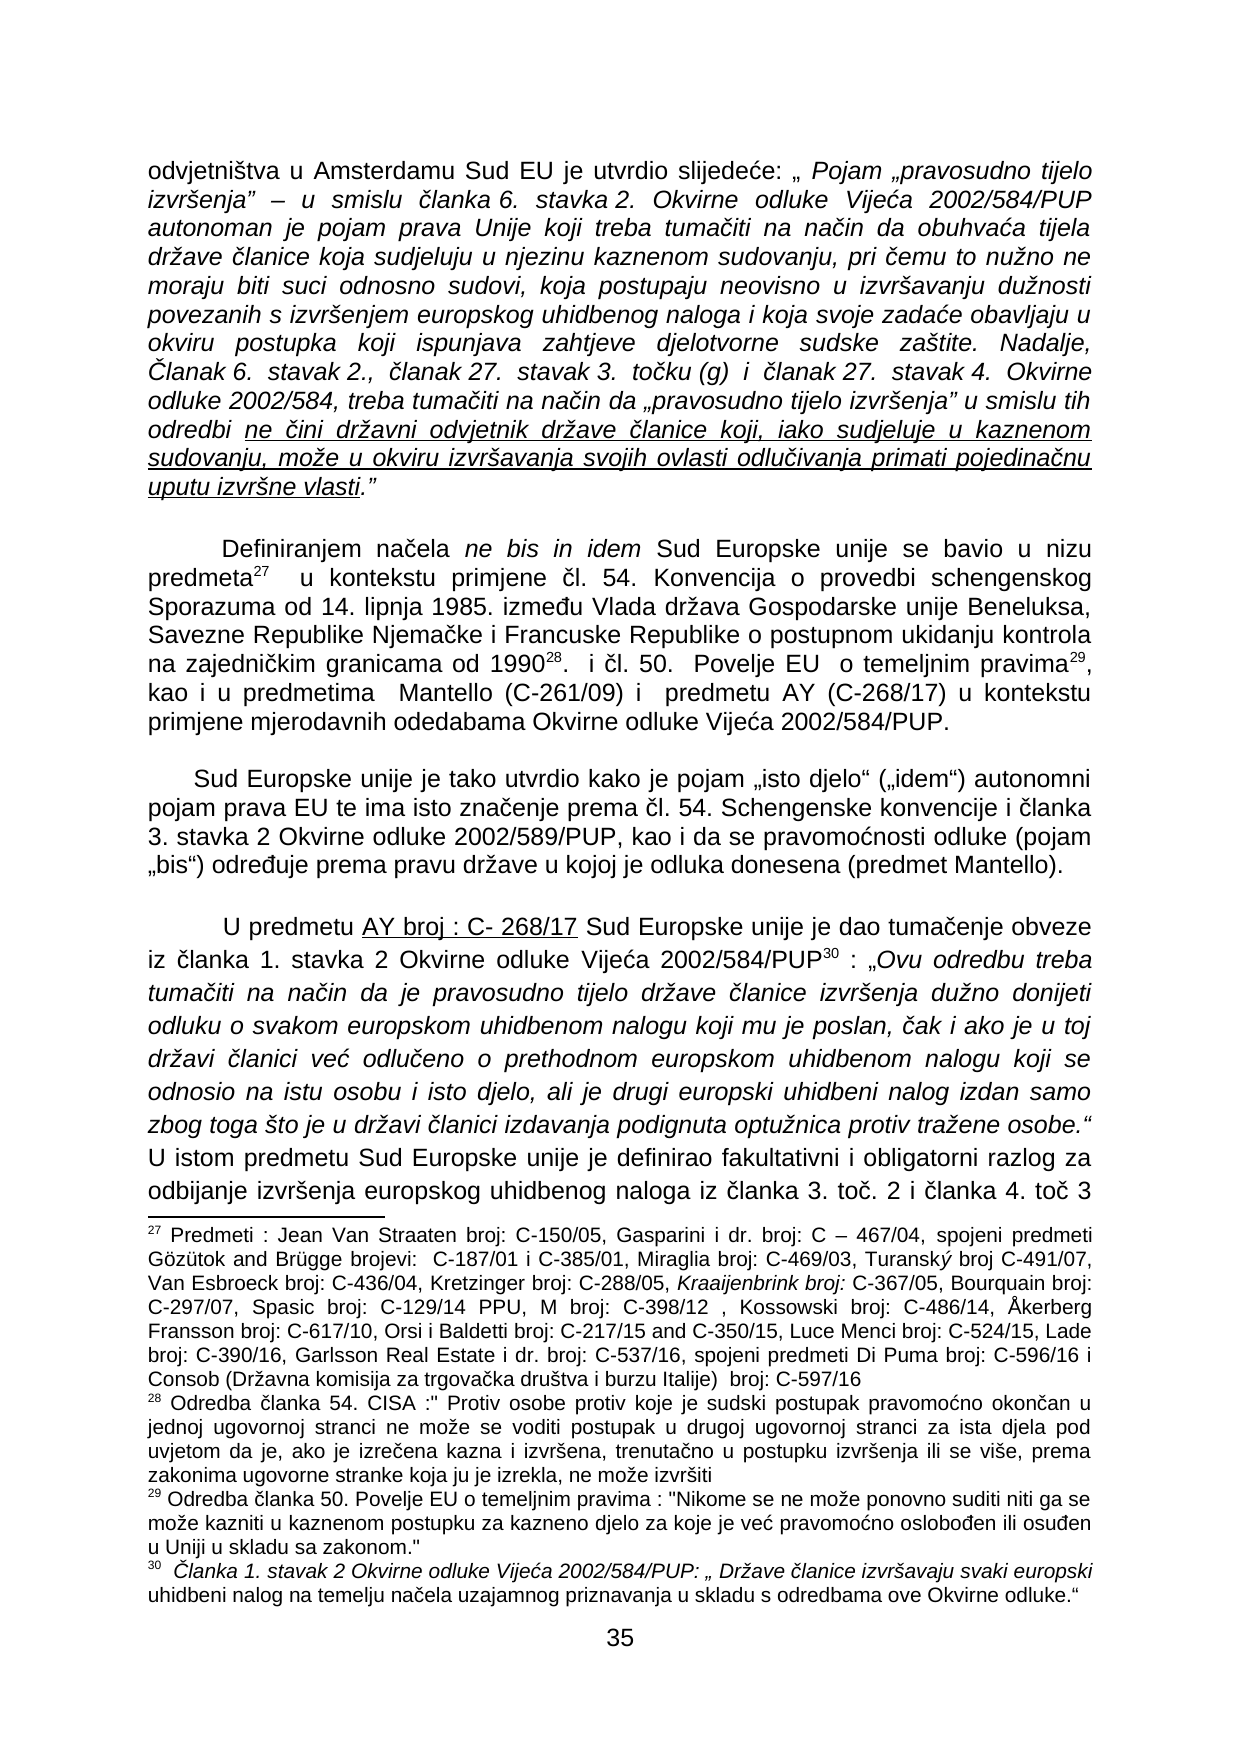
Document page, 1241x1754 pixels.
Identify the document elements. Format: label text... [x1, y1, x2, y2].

text Definiranjem načela ne bis in idem Sud Europske unije se bavio u nizu predmeta u kontekstu primjene čl. 54. Konvencija o provedbi schengenskog Sporazuma od 14. lipnja 1985. između Vlada država Gospodarske unije Beneluksa, Savezne Republike Njemačke i Francuske Republike o postupnom ukidanju kontrola na zajedničkim granicama od 1990. i čl. 50. Povelje EU o temeljnim pravima, kao i u predmetima Mantello (C-261/09) i predmetu AY (C-268/17) u kontekstu primjene mjerodavnih odedabama Okvirne odluke Vijeća 2002/584/PUP. [148, 534, 1093, 735]
text Sud Europske unije je tako utvrdio kako je pojam „isto djelo“ („idem“) autonomni pojam prava EU te ima isto značenje prema čl. 54. Schengenske konvencije i članka 3. stavka 2 Okvirne odluke 2002/589/PUP, kao i da se pravomoćnosti odluke (pojam „bis“) određuje prema pravu države u kojoj je odluka donesena (predmet Mantello). [148, 764, 1093, 879]
text U predmetu AY broj : C- 268/17 Sud Europske unije je dao tumačenje obveze iz članka 1. stavka 2 Okvirne odluke Vijeća 2002/584/PUP : „Ovu odredbu treba tumačiti na način da je pravosudno tijelo države članice izvršenja dužno donijeti odluku o svakom europskom uhidbenom nalogu koji mu je poslan, čak i ako je u toj državi članici već odlučeno o prethodnom europskom uhidbenom nalogu koji se odnosio na istu osobu i isto djelo, ali je drugi europski uhidbeni nalog izdan samo zbog toga što je u državi članici izdavanja podignuta optužnica protiv tražene osobe.“ U istom predmetu Sud Europske unije je definirao fakultativni i obligatorni razlog za odbijanje izvršenja europskog uhidbenog naloga iz članka 3. toč. 2 i članka 4. toč 3 Okvirne odluke 2002/584, na način da isti treba tumačiti „radi odbijanja izvršenja europskog uhidbenog naloga na temelju jedne od tih odredaba nije moguće se pozvati na odluku državnog odvjetništva, poput one mađarskog Glavnog državnog odvjetništva za istrage o kojoj je riječ u glavnom postupku, kojom se obustavlja istraga pokrenuta protiv nepoznatog počinitelja, u okviru koje je osoba protiv koje je izdan europski uhidbeni nalog ispitana samo u svojstvu svjedoka a da se protiv nje nije vodio kazneni postupak niti je ta odluka donesena u odnosu na tu osobu.“ [148, 912, 1093, 1205]
table_header [148, 148, 1093, 501]
